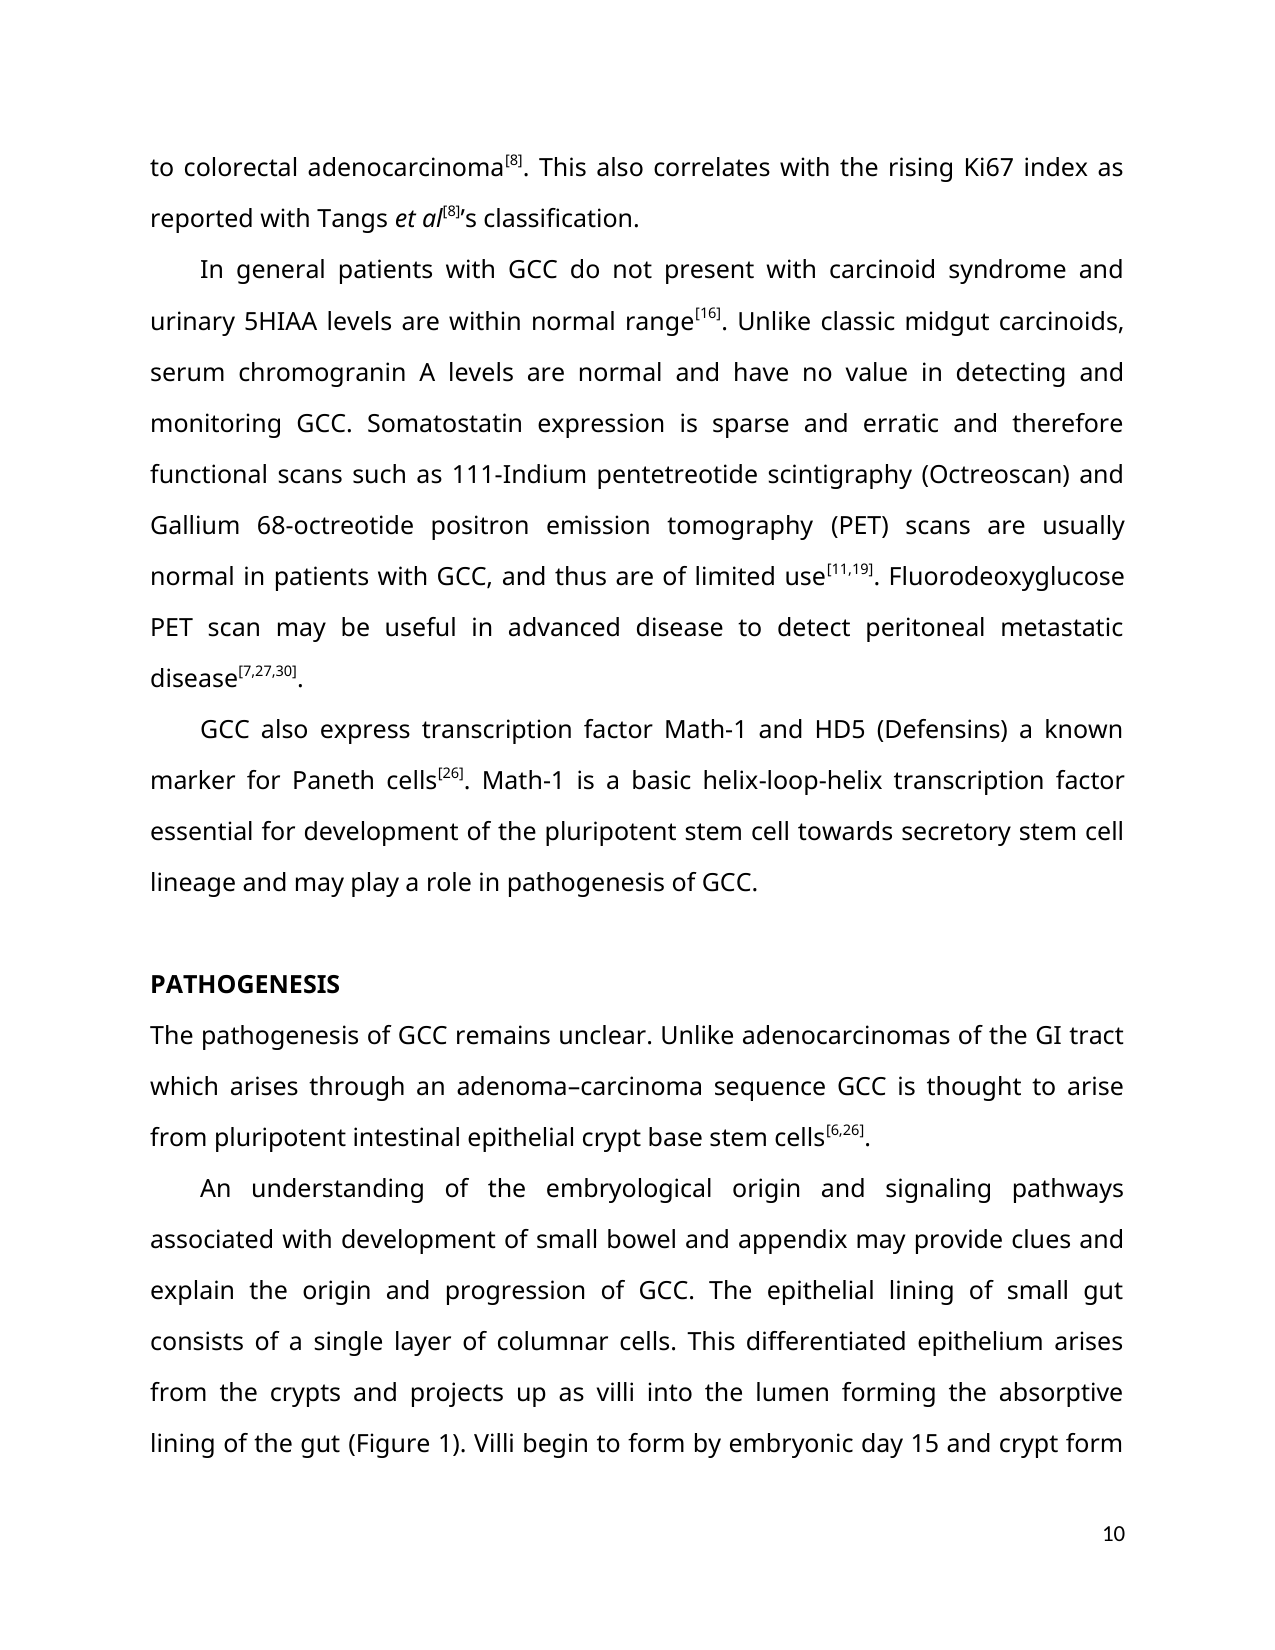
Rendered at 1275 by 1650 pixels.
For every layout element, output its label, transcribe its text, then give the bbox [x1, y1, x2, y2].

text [150, 1171, 1125, 1460]
text The pathogenesis of GCC remains unclear. Unlike adenocarcinomas of the GI tract which arises through an adenoma–carcinoma sequence GCC is thought to arise from pluripotent intestinal epithelial crypt base stem cells[6,26]. [150, 1018, 1125, 1154]
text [150, 150, 1125, 235]
text In general patients with GCC do not present with carcinoid syndrome and urinary 5HIAA levels are within normal range[16]. Unlike classic midgut carcinoids, serum chromogranin A levels are normal and have no value in detecting and monitoring GCC. Somatostatin expression is sparse and erratic and therefore functional scans such as 111-Indium pentetreotide scintigraphy (Octreoscan) and Gallium 68-octreotide positron emission tomography (PET) scans are usually normal in patients with GCC, and thus are of limited use[11,19]. Fluorodeoxyglucose PET scan may be useful in advanced disease to detect peritoneal metastatic disease[7,27,30]. [150, 252, 1125, 694]
text PATHOGENESIS [150, 967, 1125, 1001]
text GCC also express transcription factor Math-1 and HD5 (Defensins) a known marker for Paneth cells[26]. Math-1 is a basic helix-loop-helix transcription factor essential for development of the pluripotent stem cell towards secretory stem cell lineage and may play a role in pathogenesis of GCC. [150, 711, 1125, 899]
